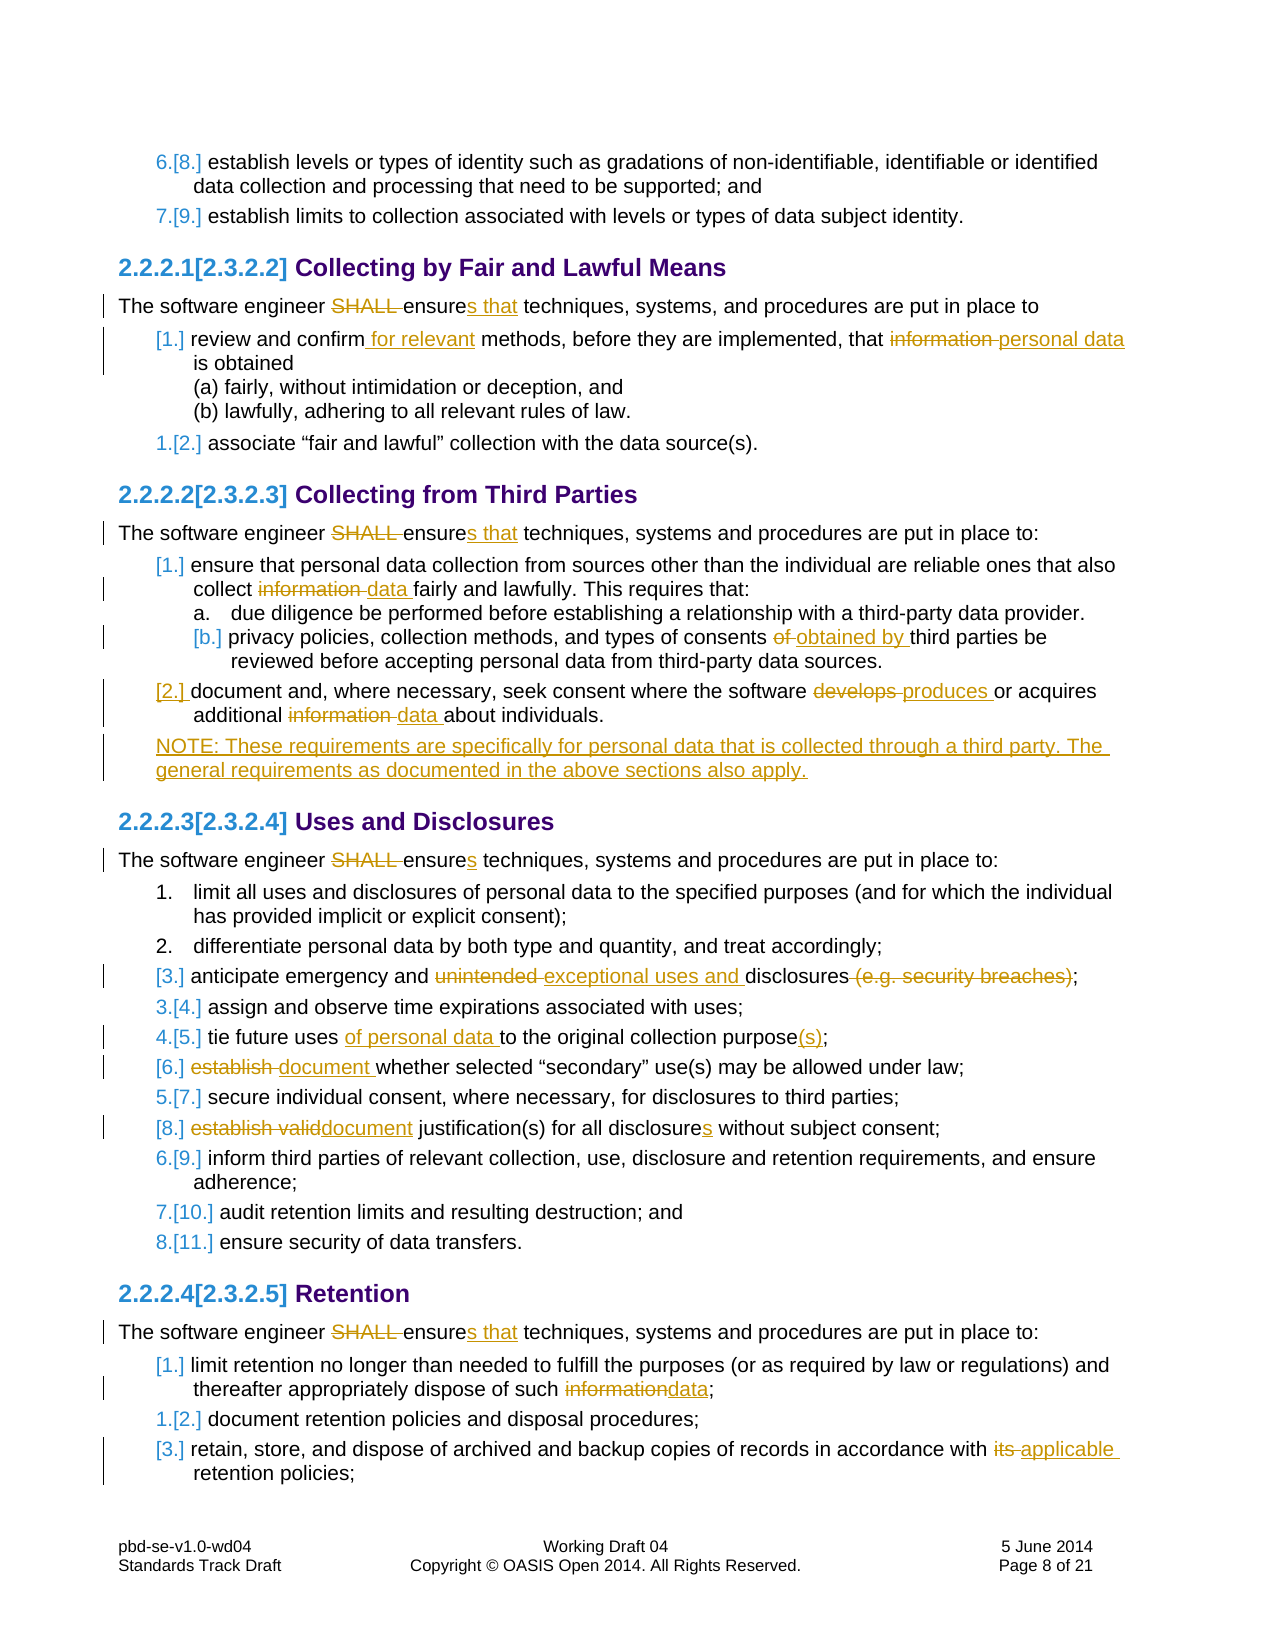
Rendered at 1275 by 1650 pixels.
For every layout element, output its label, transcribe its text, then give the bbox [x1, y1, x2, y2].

list anticipate emergency and disclosures; [156, 964, 1125, 988]
subtitle Collecting by Fair and Lawful Means [118, 253, 1125, 282]
subtitle Collecting from Third Parties [118, 480, 1125, 508]
list document retention policies and disposal procedures; [156, 1407, 1125, 1431]
list ensure security of data transfers. [156, 1230, 1125, 1254]
list differentiate personal data by both type and quantity, and treat accordingly; [156, 934, 1125, 958]
text The software engineer ensure techniques, systems, and procedures are put in place to [118, 294, 1125, 318]
list secure individual consent, where necessary, for disclosures to third parties; [156, 1085, 1125, 1109]
text The software engineer ensure techniques, systems and procedures are put in place to: [118, 848, 1125, 872]
list ensure that personal data collection from sources other than the individual are reliable ones that also collect fairly and lawfully. This requires that: [156, 553, 1125, 601]
list due diligence be performed before establishing a relationship with a third-party data provider. [193, 601, 1125, 625]
list audit retention limits and resulting destruction; and [156, 1200, 1125, 1224]
list privacy policies, collection methods, and types of consents third parties be reviewed before accepting personal data from third-party data sources. [193, 625, 1125, 673]
list assign and observe time expirations associated with uses; [156, 994, 1125, 1018]
list document and, where necessary, seek consent where the software or acquires additional about individuals. [156, 679, 1125, 727]
list inform third parties of relevant collection, use, disclosure and retention requirements, and ensure adherence; [156, 1146, 1125, 1193]
subtitle Retention [118, 1279, 1125, 1308]
list tie future uses to the original collection purpose; [156, 1025, 1125, 1049]
list review and confirm methods, before they are implemented, that is obtained (a) fairly, without intimidation or deception, and (b) lawfully, adhering to all relevant rules of law. [156, 327, 1125, 422]
subtitle Uses and Disclosures [118, 806, 1125, 835]
list justification(s) for all disclosure without subject consent; [156, 1115, 1125, 1139]
list establish limits to collection associated with levels or types of data subject identity. [156, 204, 1125, 228]
list whether selected “secondary” use(s) may be allowed under law; [156, 1055, 1125, 1079]
list associate “fair and lawful” collection with the data source(s). [156, 431, 1125, 455]
list limit all uses and disclosures of personal data to the specified purposes (and for which the individual has provided implicit or explicit consent); [156, 880, 1125, 928]
text The software engineer ensure techniques, systems and procedures are put in place to: [118, 521, 1125, 545]
list retain, store, and dispose of archived and backup copies of records in accordance with retention policies; [156, 1437, 1125, 1485]
text The software engineer ensure techniques, systems and procedures are put in place to: [118, 1320, 1125, 1344]
list limit retention no longer than needed to fulfill the purposes (or as required by law or regulations) and thereafter appropriately dispose of such ; [156, 1352, 1125, 1400]
list establish levels or types of identity such as gradations of non-identifiable, identifiable or identified data collection and processing that need to be supported; and [156, 150, 1125, 198]
